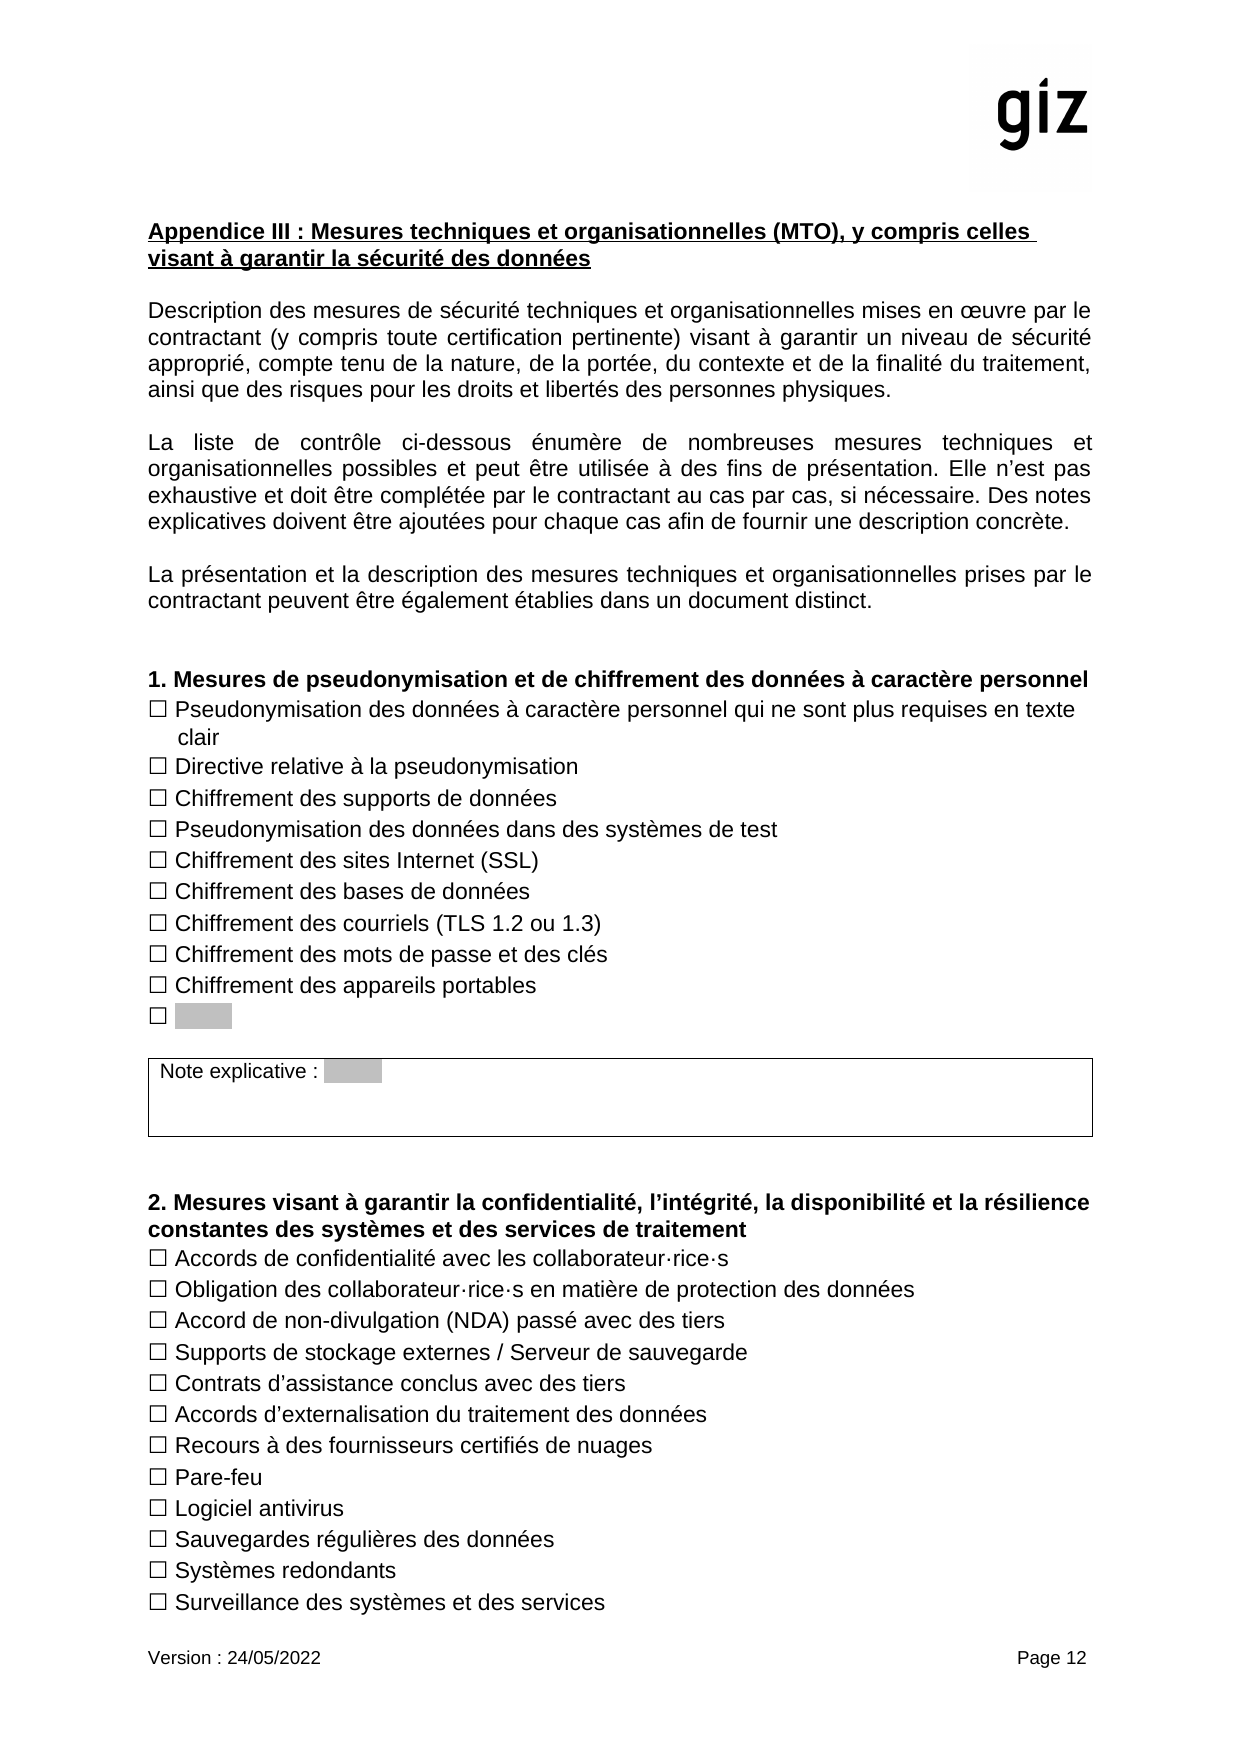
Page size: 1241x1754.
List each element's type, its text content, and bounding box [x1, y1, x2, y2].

text La liste de contrôle ci-dessous énumère de nombreuses mesures techniques et organisationnelles possibles et peut être utilisée à des fins de présentation. Elle n’est pas exhaustive et doit être complétée par le contractant au cas par cas, si nécessaire. Des notes explicatives doivent être ajoutées pour chaque cas afin de fournir une description concrète. [148, 429, 1092, 534]
text Description des mesures de sécurité techniques et organisationnelles mises en œuvre par le contractant (y compris toute certification pertinente) visant à garantir un niveau de sécurité approprié, compte tenu de la nature, de la portée, du contexte et de la finalité du traitement, ainsi que des risques pour les droits et libertés des personnes physiques. [148, 297, 1092, 403]
text Chiffrement des bases de données [148, 875, 1092, 906]
text Pare-feu [148, 1461, 1092, 1492]
text Chiffrement des courriels (TLS 1.2 ou 1.3) [148, 906, 1092, 938]
text Supports de stockage externes / Serveur de sauvegarde [148, 1336, 1092, 1367]
text Chiffrement des supports de données [148, 781, 1092, 813]
table_header Note explicative : [149, 1059, 1092, 1136]
text Systèmes redondants [148, 1554, 1092, 1586]
text Accord de non-divulgation (NDA) passé avec des tiers [148, 1304, 1092, 1336]
text Surveillance des systèmes et des services [148, 1586, 1092, 1617]
text 2. Mesures visant à garantir la confidentialité, l’intégrité, la disponibilité et la résilience constantes des systèmes et des services de traitement [148, 1189, 1092, 1242]
text Accords d’externalisation du traitement des données [148, 1398, 1092, 1429]
text Pseudonymisation des données à caractère personnel qui ne sont plus requises en texte clair [148, 693, 1092, 750]
text Chiffrement des appareils portables [148, 969, 1092, 1000]
text Chiffrement des mots de passe et des clés [148, 938, 1092, 969]
text Pseudonymisation des données dans des systèmes de test [148, 813, 1092, 844]
text Contrats d’assistance conclus avec des tiers [148, 1367, 1092, 1398]
text Logiciel antivirus [148, 1492, 1092, 1523]
text Sauvegardes régulières des données [148, 1523, 1092, 1554]
picture [968, 44, 1093, 192]
text Obligation des collaborateur·rice·s en matière de protection des données [148, 1273, 1092, 1304]
text Directive relative à la pseudonymisation [148, 750, 1092, 781]
text Chiffrement des sites Internet (SSL) [148, 844, 1092, 875]
text Accords de confidentialité avec les collaborateur·rice·s [148, 1242, 1092, 1273]
text La présentation et la description des mesures techniques et organisationnelles prises par le contractant peuvent être également établies dans un document distinct. [148, 561, 1092, 613]
text Recours à des fournisseurs certifiés de nuages [148, 1429, 1092, 1461]
text Appendice III : Mesures techniques et organisationnelles (MTO), y compris celles visant à garantir la sécurité des données [148, 218, 1092, 271]
text 1. Mesures de pseudonymisation et de chiffrement des données à caractère personnel [148, 666, 1092, 693]
